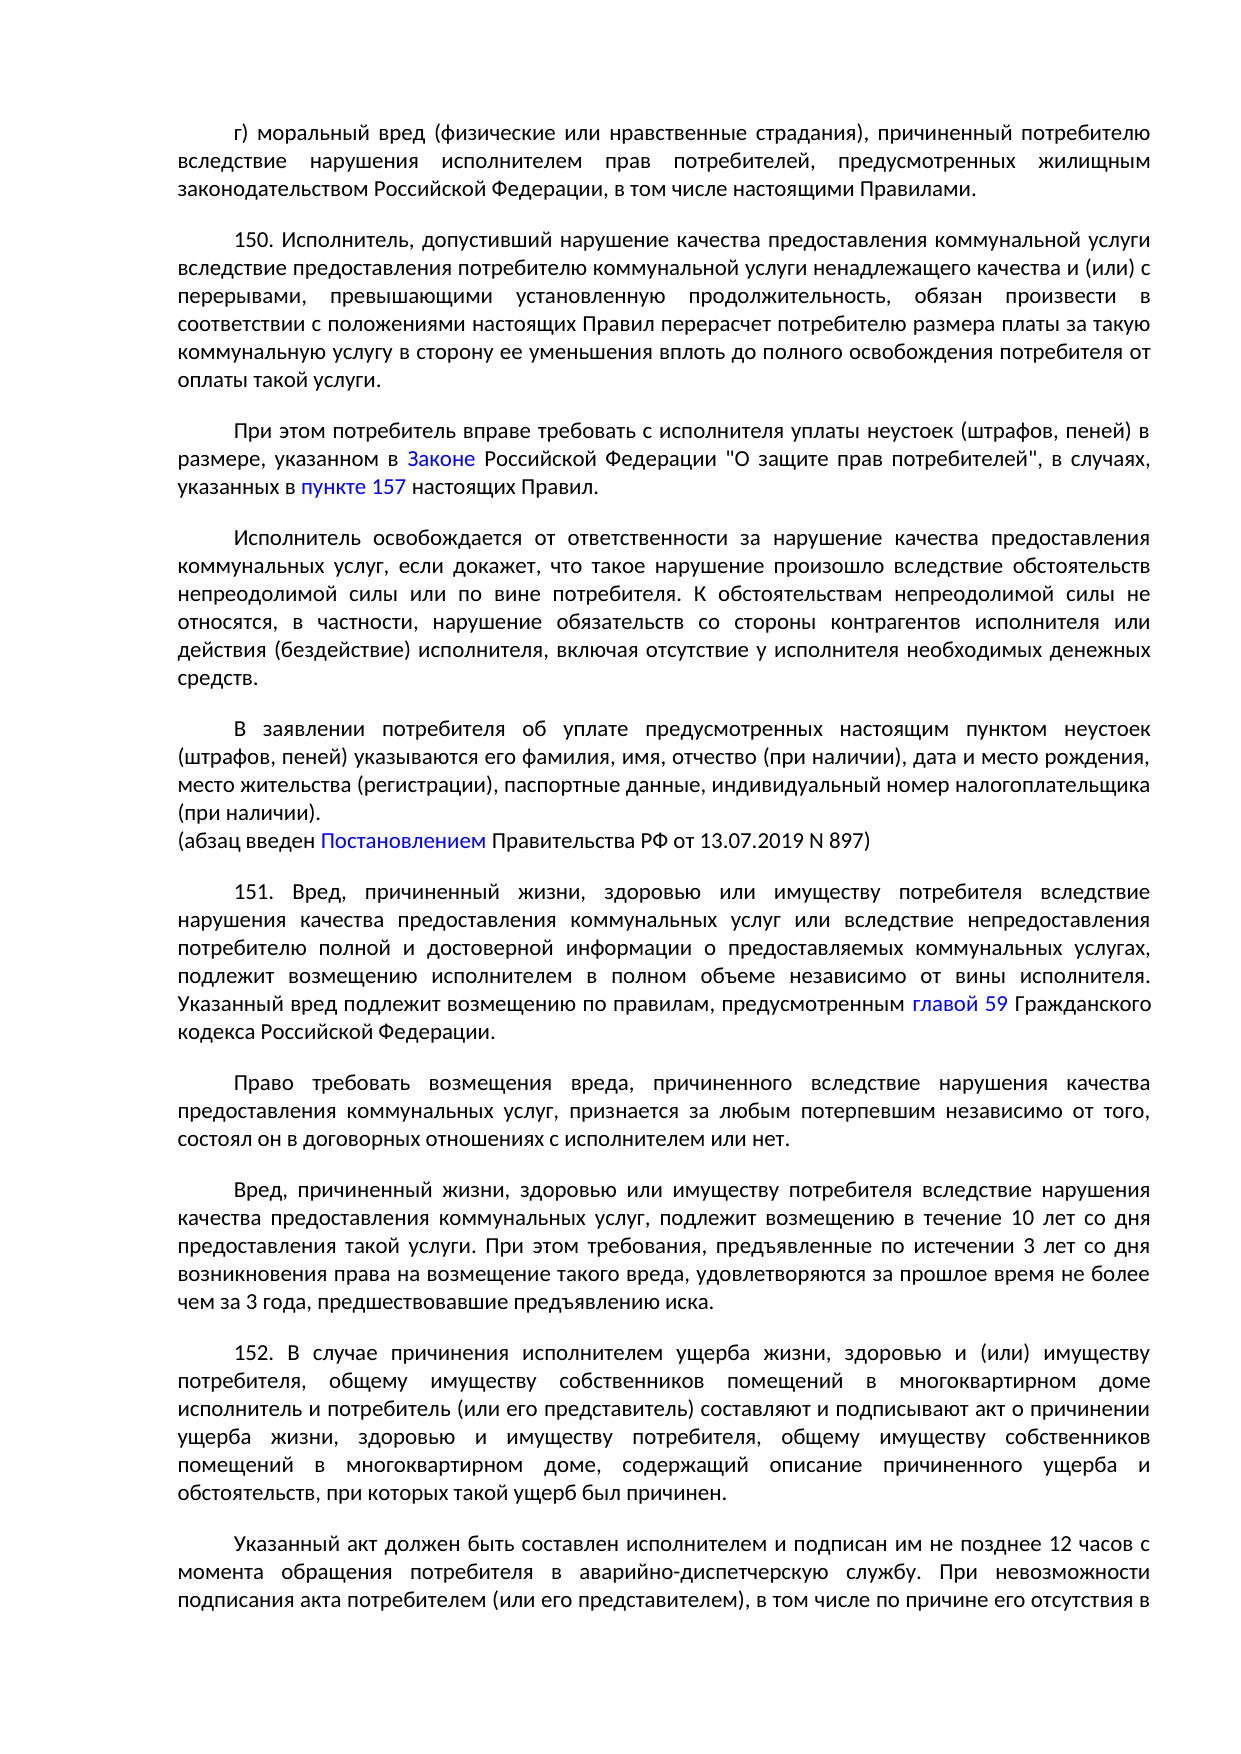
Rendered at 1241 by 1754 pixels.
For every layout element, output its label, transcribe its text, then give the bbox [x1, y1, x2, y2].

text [177, 1529, 1152, 1613]
text 150. Исполнитель, допустивший нарушение качества предоставления коммунальной услуги вследствие предоставления потребителю коммунальной услуги ненадлежащего качества и (или) с перерывами, превышающими установленную продолжительность, обязан произвести в соответствии с положениями настоящих Правил перерасчет потребителю размера платы за такую коммунальную услугу в сторону ее уменьшения вплоть до полного освобождения потребителя от оплаты такой услуги. [177, 225, 1152, 393]
text 151. Вред, причиненный жизни, здоровью или имуществу потребителя вследствие нарушения качества предоставления коммунальных услуг или вследствие непредоставления потребителю полной и достоверной информации о предоставляемых коммунальных услугах, подлежит возмещению исполнителем в полном объеме независимо от вины исполнителя. Указанный вред подлежит возмещению по правилам, предусмотренным главой 59 Гражданского кодекса Российской Федерации. [177, 877, 1152, 1045]
text Право требовать возмещения вреда, причиненного вследствие нарушения качества предоставления коммунальных услуг, признается за любым потерпевшим независимо от того, состоял он в договорных отношениях с исполнителем или нет. [177, 1068, 1152, 1152]
text В заявлении потребителя об уплате предусмотренных настоящим пунктом неустоек (штрафов, пеней) указываются его фамилия, имя, отчество (при наличии), дата и место рождения, место жительства (регистрации), паспортные данные, индивидуальный номер налогоплательщика (при наличии). [177, 714, 1152, 826]
text (абзац введен Постановлением Правительства РФ от 13.07.2019 N 897) [177, 826, 1152, 854]
text г) моральный вред (физические или нравственные страдания), причиненный потребителю вследствие нарушения исполнителем прав потребителей, предусмотренных жилищным законодательством Российской Федерации, в том числе настоящими Правилами. [177, 118, 1152, 202]
text Вред, причиненный жизни, здоровью или имуществу потребителя вследствие нарушения качества предоставления коммунальных услуг, подлежит возмещению в течение 10 лет со дня предоставления такой услуги. При этом требования, предъявленные по истечении 3 лет со дня возникновения права на возмещение такого вреда, удовлетворяются за прошлое время не более чем за 3 года, предшествовавшие предъявлению иска. [177, 1175, 1152, 1315]
text Исполнитель освобождается от ответственности за нарушение качества предоставления коммунальных услуг, если докажет, что такое нарушение произошло вследствие обстоятельств непреодолимой силы или по вине потребителя. К обстоятельствам непреодолимой силы не относятся, в частности, нарушение обязательств со стороны контрагентов исполнителя или действия (бездействие) исполнителя, включая отсутствие у исполнителя необходимых денежных средств. [177, 523, 1152, 691]
text При этом потребитель вправе требовать с исполнителя уплаты неустоек (штрафов, пеней) в размере, указанном в Законе Российской Федерации "О защите прав потребителей", в случаях, указанных в пункте 157 настоящих Правил. [177, 416, 1152, 500]
text 152. В случае причинения исполнителем ущерба жизни, здоровью и (или) имуществу потребителя, общему имуществу собственников помещений в многоквартирном доме исполнитель и потребитель (или его представитель) составляют и подписывают акт о причинении ущерба жизни, здоровью и имуществу потребителя, общему имуществу собственников помещений в многоквартирном доме, содержащий описание причиненного ущерба и обстоятельств, при которых такой ущерб был причинен. [177, 1338, 1152, 1506]
